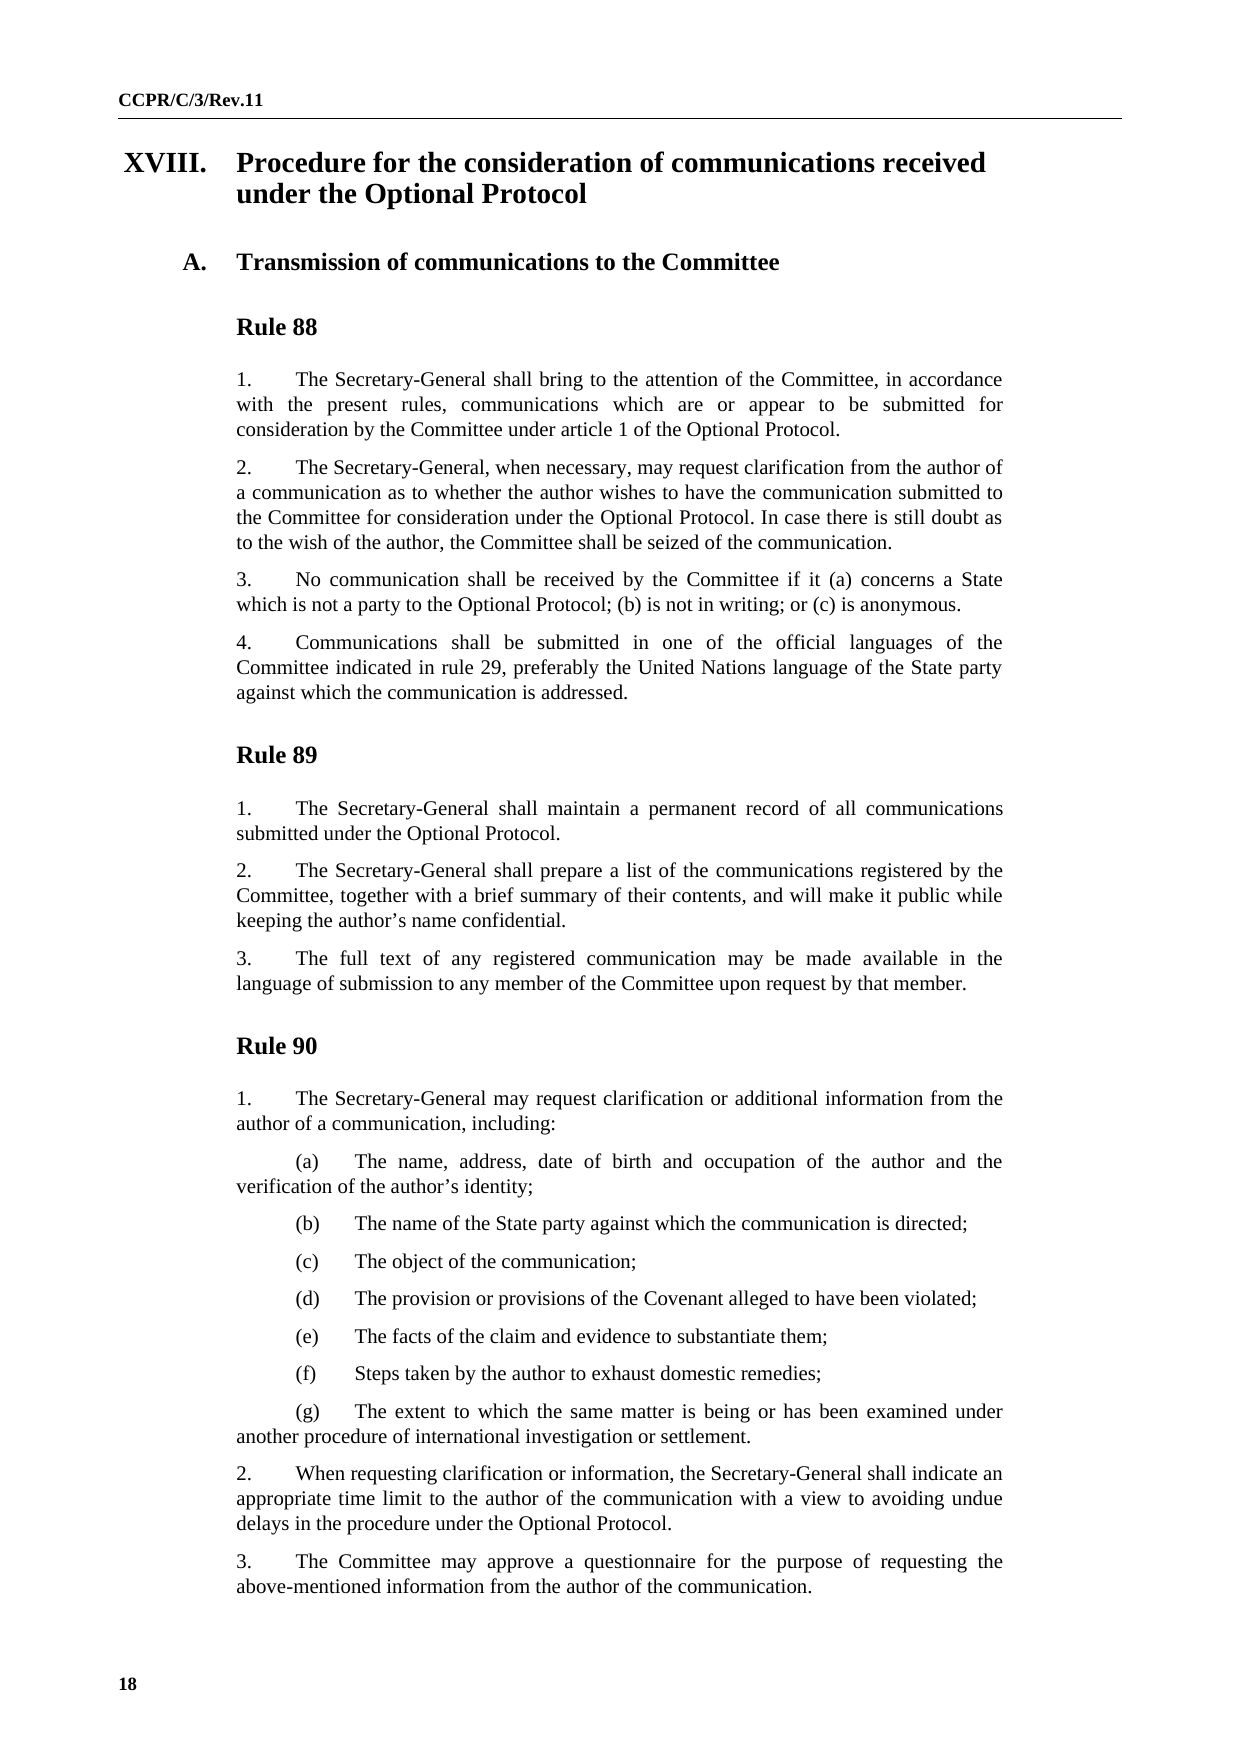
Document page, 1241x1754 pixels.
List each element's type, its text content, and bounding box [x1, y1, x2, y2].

text 2. The Secretary-General, when necessary, may request clarification from the author of a communication as to whether the author wishes to have the communication submitted to the Committee for consideration under the Optional Protocol. In case there is still doubt as to the wish of the author, the Committee shall be seized of the communication. [236, 454, 1004, 554]
text (f) Steps taken by the author to exhaust domestic remedies; [236, 1360, 1004, 1385]
text 1. The Secretary-General shall maintain a permanent record of all communications submitted under the Optional Protocol. [236, 794, 1004, 844]
text Rule 88 [118, 313, 1004, 341]
text (b) The name of the State party against which the communication is directed; [236, 1210, 1004, 1235]
text 4. Communications shall be submitted in one of the official languages of the Committee indicated in rule 29, preferably the United Nations language of the State party against which the communication is addressed. [236, 629, 1004, 704]
text 3. The Committee may approve a questionnaire for the purpose of requesting the above-mentioned information from the author of the communication. [236, 1548, 1004, 1598]
text A. Transmission of communications to the Committee [118, 248, 1004, 276]
text Rule 89 [118, 741, 1004, 769]
text 3. No communication shall be received by the Committee if it (a) concerns a State which is not a party to the Optional Protocol; (b) is not in writing; or (c) is anonymous. [236, 566, 1004, 616]
text (e) The facts of the claim and evidence to substantiate them; [236, 1323, 1004, 1348]
text (d) The provision or provisions of the Covenant alleged to have been violated; [236, 1285, 1004, 1310]
text XVIII. Procedure for the consideration of communications received under the Optional Protocol [118, 148, 1004, 210]
text 1. The Secretary-General may request clarification or additional information from the author of a communication, including: [236, 1085, 1004, 1135]
text 1. The Secretary-General shall bring to the attention of the Committee, in accordance with the present rules, communications which are or appear to be submitted for consideration by the Committee under article 1 of the Optional Protocol. [236, 366, 1004, 441]
text (g) The extent to which the same matter is being or has been examined under another procedure of international investigation or settlement. [236, 1398, 1004, 1448]
text (a) The name, address, date of birth and occupation of the author and the verification of the author’s identity; [236, 1148, 1004, 1198]
text (c) The object of the communication; [236, 1248, 1004, 1273]
text 3. The full text of any registered communication may be made available in the language of submission to any member of the Committee upon request by that member. [236, 944, 1004, 994]
text Rule 90 [118, 1032, 1004, 1060]
text 2. The Secretary-General shall prepare a list of the communications registered by the Committee, together with a brief summary of their contents, and will make it public while keeping the author’s name confidential. [236, 857, 1004, 932]
text 2. When requesting clarification or information, the Secretary-General shall indicate an appropriate time limit to the author of the communication with a view to avoiding undue delays in the procedure under the Optional Protocol. [236, 1460, 1004, 1535]
